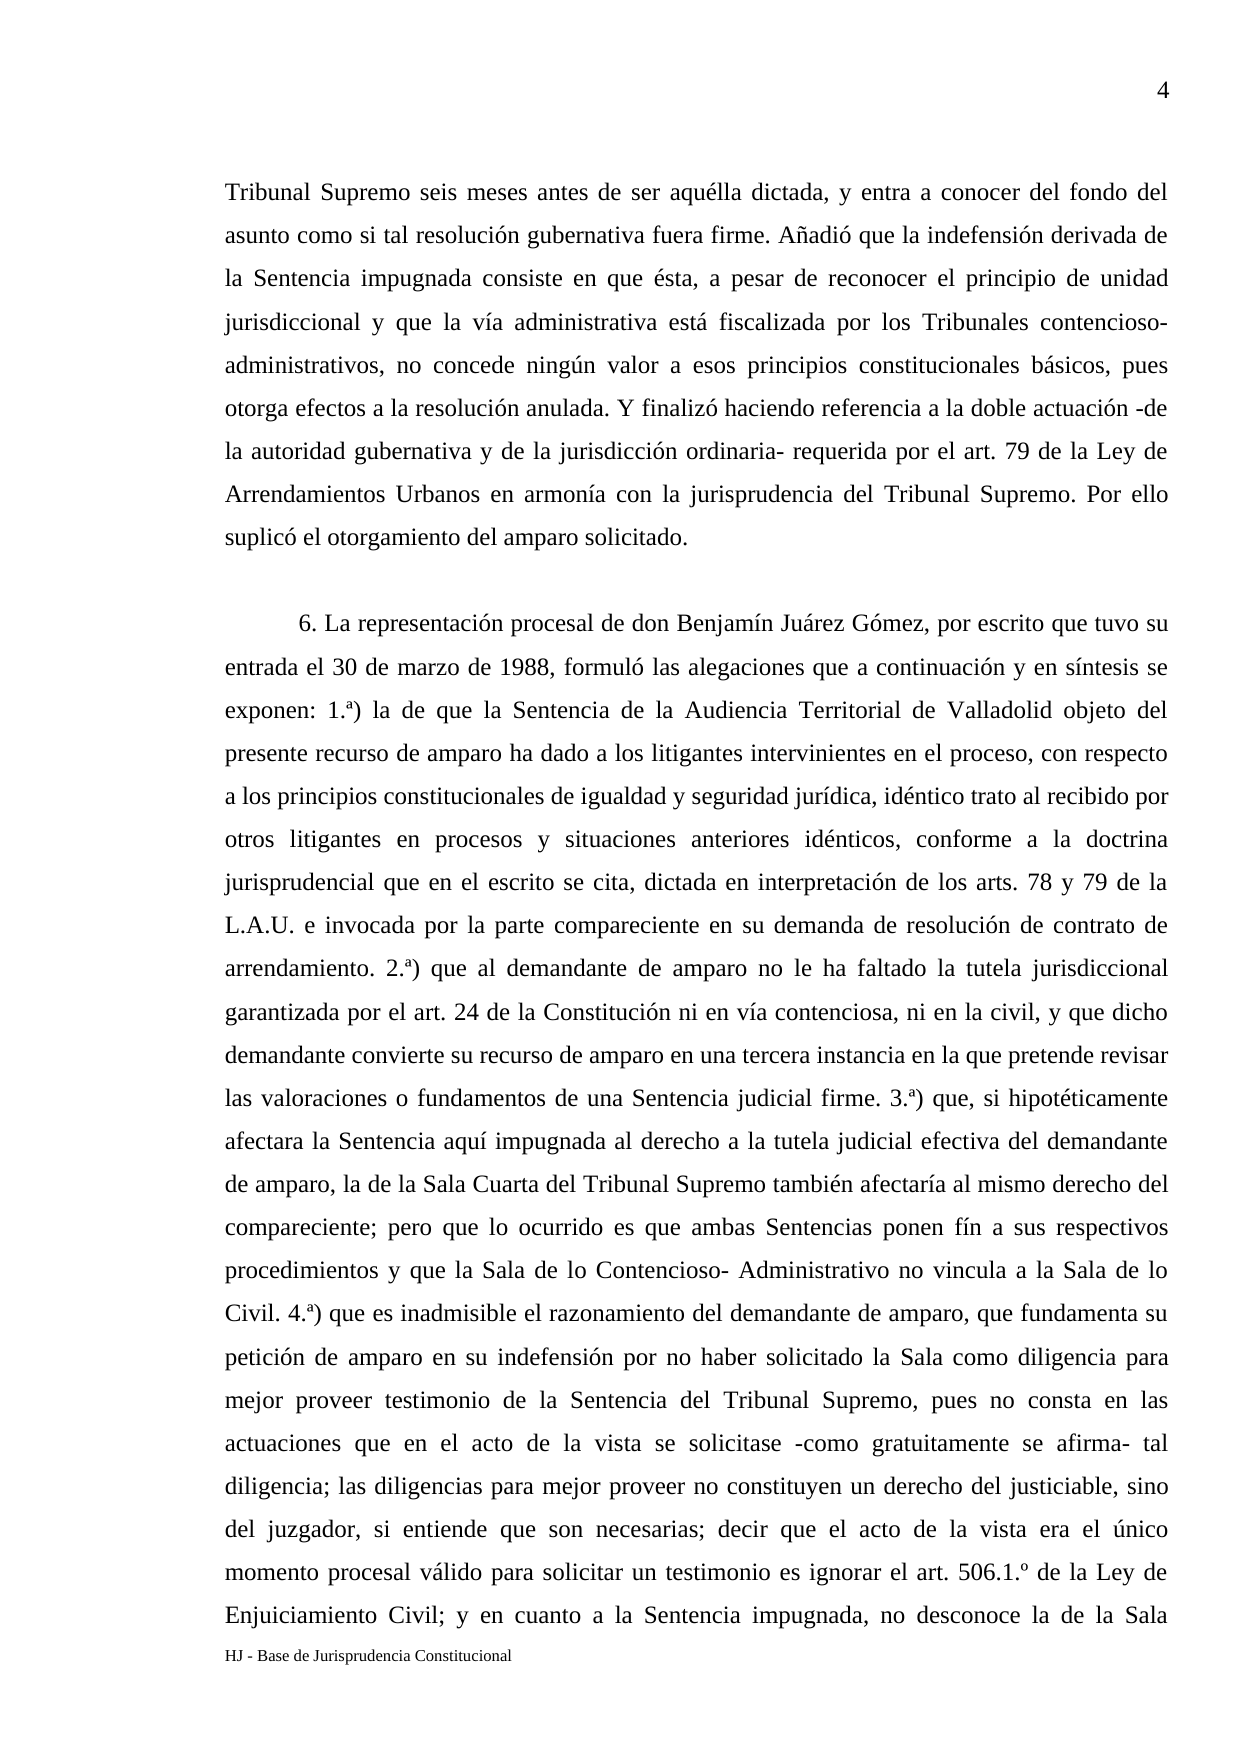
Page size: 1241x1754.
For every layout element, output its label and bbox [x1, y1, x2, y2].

text [224, 608, 1169, 1629]
text [224, 177, 1169, 551]
